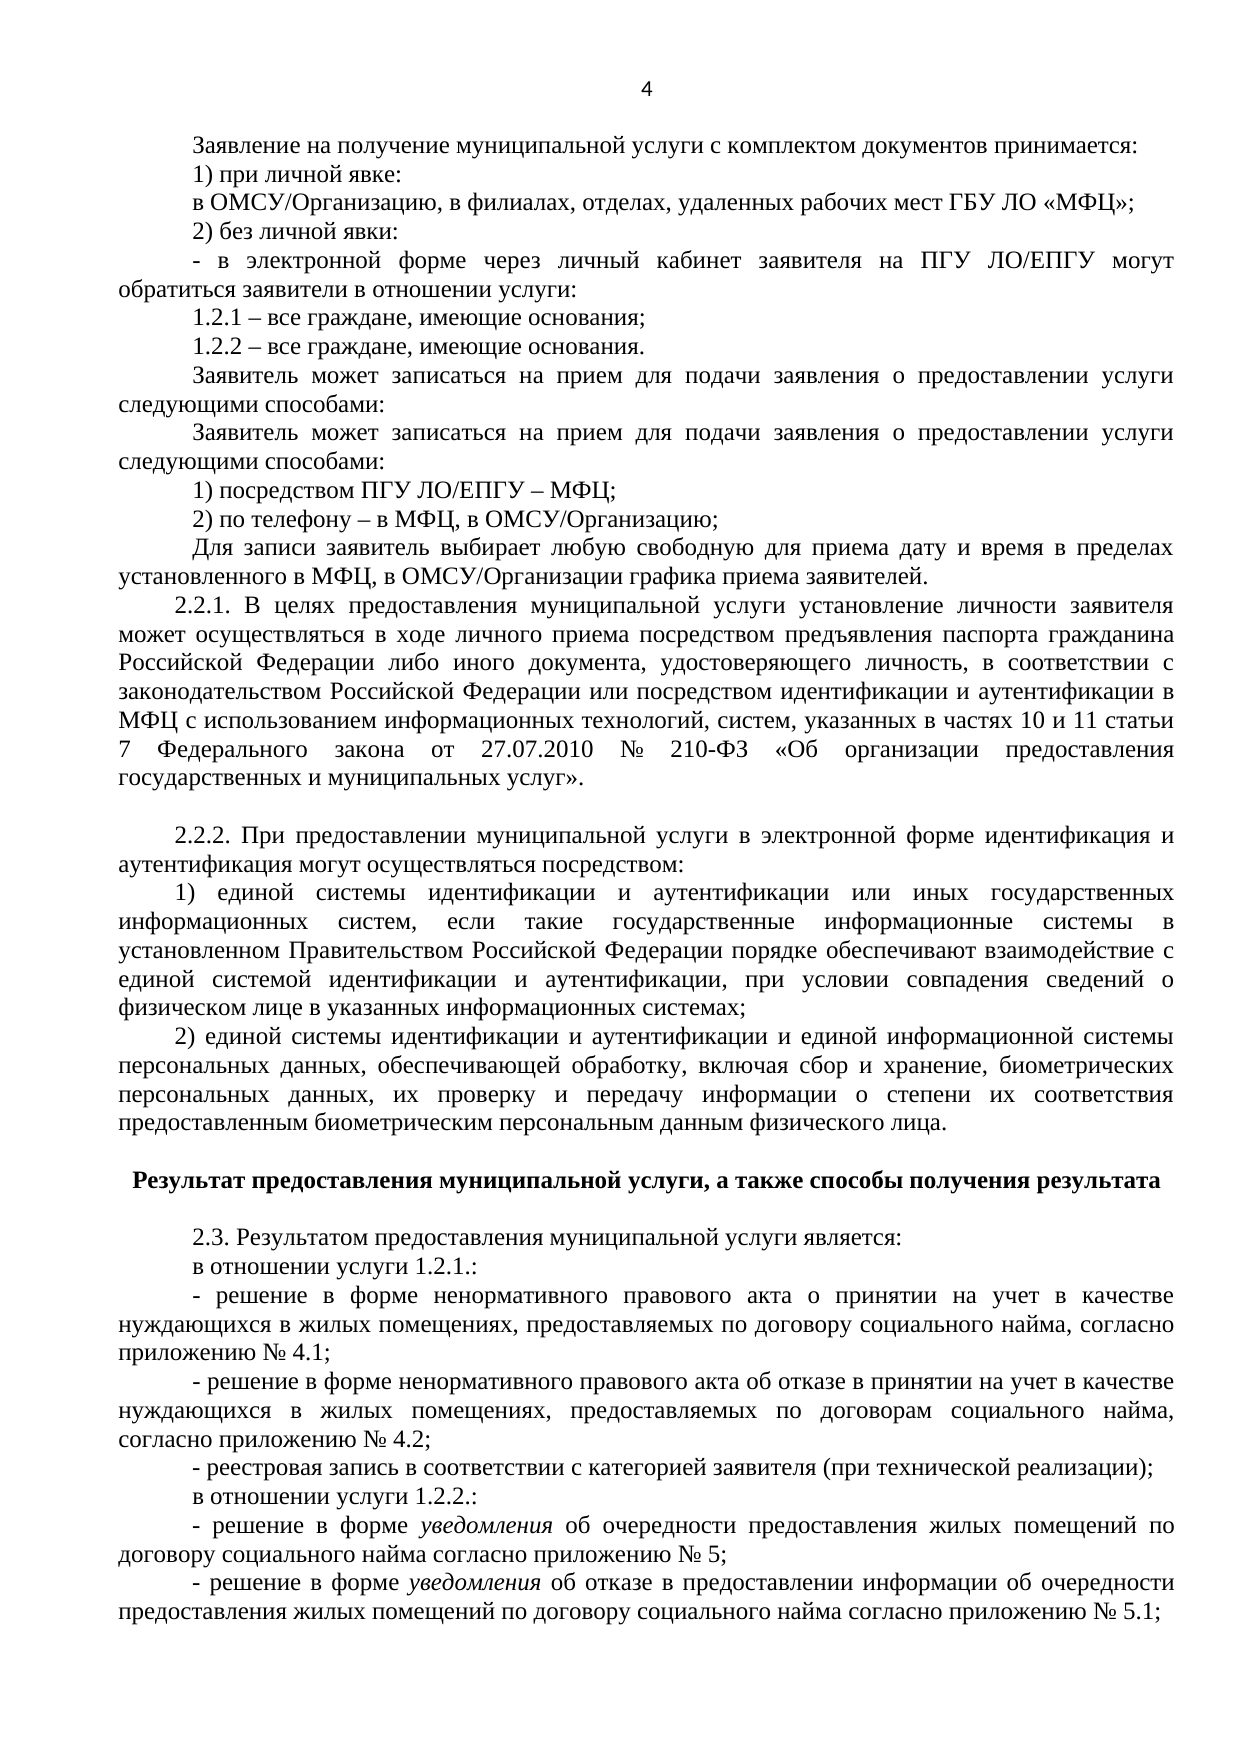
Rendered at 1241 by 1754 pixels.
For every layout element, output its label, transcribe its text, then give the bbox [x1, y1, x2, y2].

text 1.2.2 – все граждане, имеющие основания. [118, 331, 1175, 360]
text 1) посредством ПГУ ЛО/ЕПГУ – МФЦ; [118, 475, 1175, 504]
text 2) единой системы идентификации и аутентификации и единой информационной системы персональных данных, обеспечивающей обработку, включая сбор и хранение, биометрических персональных данных, их проверку и передачу информации о степени их соответствия предоставленным биометрическим персональным данным физического лица. [118, 1021, 1175, 1136]
text Заявление на получение муниципальной услуги с комплектом документов принимается: [118, 130, 1175, 159]
text Заявитель может записаться на прием для подачи заявления о предоставлении услуги следующими способами: [118, 360, 1175, 417]
text в отношении услуги 1.2.1.: [118, 1251, 1175, 1280]
text 2) без личной явки: [118, 216, 1175, 245]
text 1) единой системы идентификации и аутентификации или иных государственных информационных систем, если такие государственные информационные системы в установленном Правительством Российской Федерации порядке обеспечивают взаимодействие с единой системой идентификации и аутентификации, при условии совпадения сведений о физическом лице в указанных информационных системах; [118, 877, 1175, 1021]
text - реестровая запись в соответствии с категорией заявителя (при технической реализации); [118, 1452, 1175, 1481]
text - в электронной форме через личный кабинет заявителя на ПГУ ЛО/ЕПГУ могут обратиться заявители в отношении услуги: [118, 245, 1175, 302]
text 2.3. Результатом предоставления муниципальной услуги является: [118, 1222, 1175, 1251]
text - решение в форме уведомления об очередности предоставления жилых помещений по договору социального найма согласно приложению № 5; [118, 1510, 1175, 1567]
text Заявитель может записаться на прием для подачи заявления о предоставлении услуги следующими способами: [118, 417, 1175, 475]
text 2) по телефону – в МФЦ, в ОМСУ/Организацию; [118, 504, 1175, 532]
text 1.2.1 – все граждане, имеющие основания; [118, 302, 1175, 331]
text в отношении услуги 1.2.2.: [118, 1481, 1175, 1510]
text 1) при личной явке: [118, 159, 1175, 187]
text - решение в форме уведомления об отказе в предоставлении информации об очередности предоставления жилых помещений по договору социального найма согласно приложению № 5.1; [118, 1567, 1175, 1625]
text - решение в форме ненормативного правового акта о принятии на учет в качестве нуждающихся в жилых помещениях, предоставляемых по договору социального найма, согласно приложению № 4.1; [118, 1280, 1175, 1366]
text - решение в форме ненормативного правового акта об отказе в принятии на учет в качестве нуждающихся в жилых помещениях, предоставляемых по договорам социального найма, согласно приложению № 4.2; [118, 1366, 1175, 1452]
text Для записи заявитель выбирает любую свободную для приема дату и время в пределах установленного в МФЦ, в ОМСУ/Организации графика приема заявителей. [118, 532, 1175, 590]
text 2.2.2. При предоставлении муниципальной услуги в электронной форме идентификация и аутентификация могут осуществляться посредством: [118, 820, 1175, 877]
text в ОМСУ/Организацию, в филиалах, отделах, удаленных рабочих мест ГБУ ЛО «МФЦ»; [118, 187, 1175, 216]
text 2.2.1. В целях предоставления муниципальной услуги установление личности заявителя может осуществляться в ходе личного приема посредством предъявления паспорта гражданина Российской Федерации либо иного документа, удостоверяющего личность, в соответствии с законодательством Российской Федерации или посредством идентификации и аутентификации в МФЦ с использованием информационных технологий, систем, указанных в частях 10 и 11 статьи 7 Федерального закона от 27.07.2010 № 210-ФЗ «Об организации предоставления государственных и муниципальных услуг». [118, 590, 1175, 791]
text Результат предоставления муниципальной услуги, а также способы получения результата [118, 1165, 1175, 1194]
